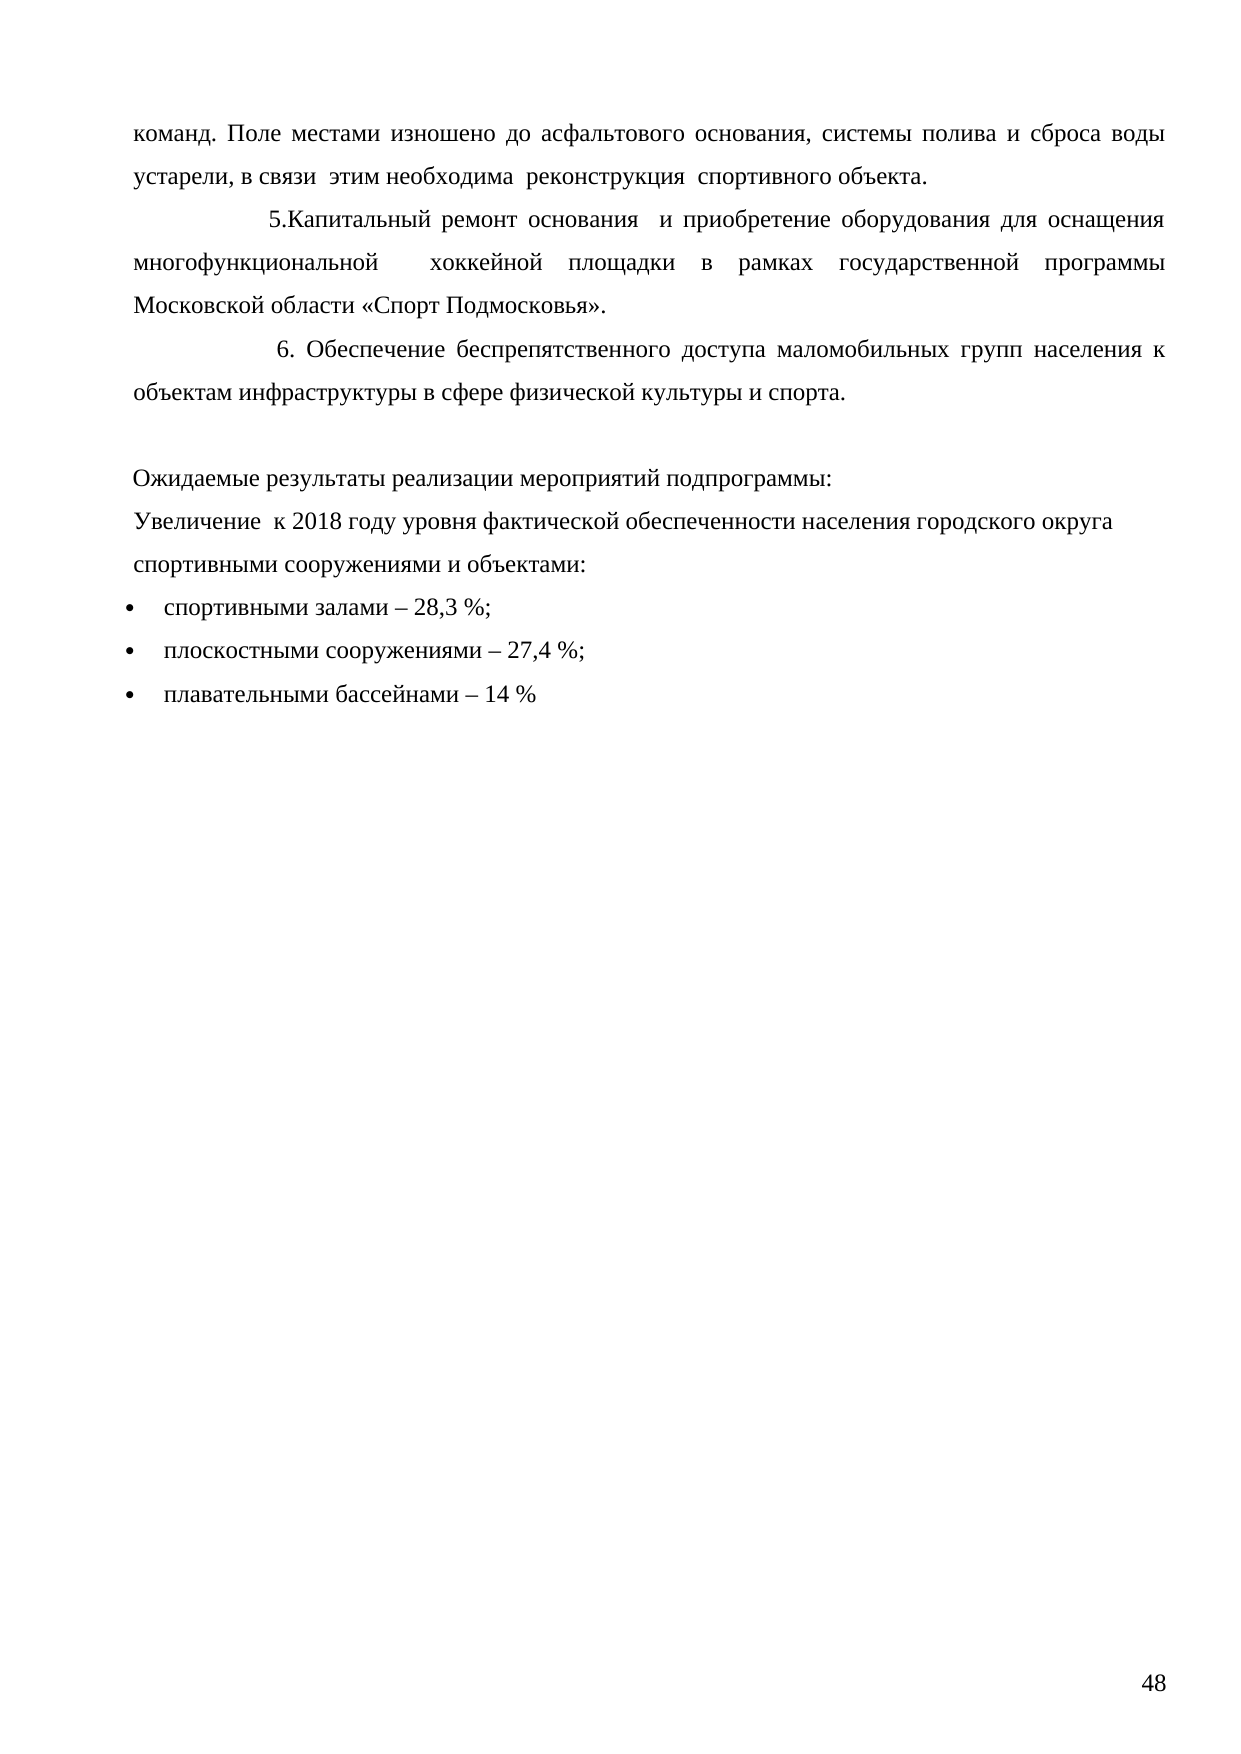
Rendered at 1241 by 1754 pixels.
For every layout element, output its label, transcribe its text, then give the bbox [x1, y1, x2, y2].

list спортивными залами – 28,3 %; [126, 592, 1166, 621]
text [133, 118, 1166, 190]
text Ожидаемые результаты реализации мероприятий подпрограммы: [89, 463, 1166, 492]
list плавательными бассейнами – 14 % [126, 679, 1166, 707]
list 5.Капитальный ремонт основания и приобретение оборудования для оснащения многофункциональной хоккейной площадки в рамках государственной программы Московской области «Спорт Подмосковья». [133, 204, 1166, 319]
list плоскостными сооружениями – 27,4 %; [126, 636, 1166, 664]
list 6. Обеспечение беспрепятственного доступа маломобильных групп населения к объектам инфраструктуры в сфере физической культуры и спорта. [133, 334, 1166, 406]
text Увеличение к 2018 году уровня фактической обеспеченности населения городского округа спортивными сооружениями и объектами: [133, 506, 1166, 578]
